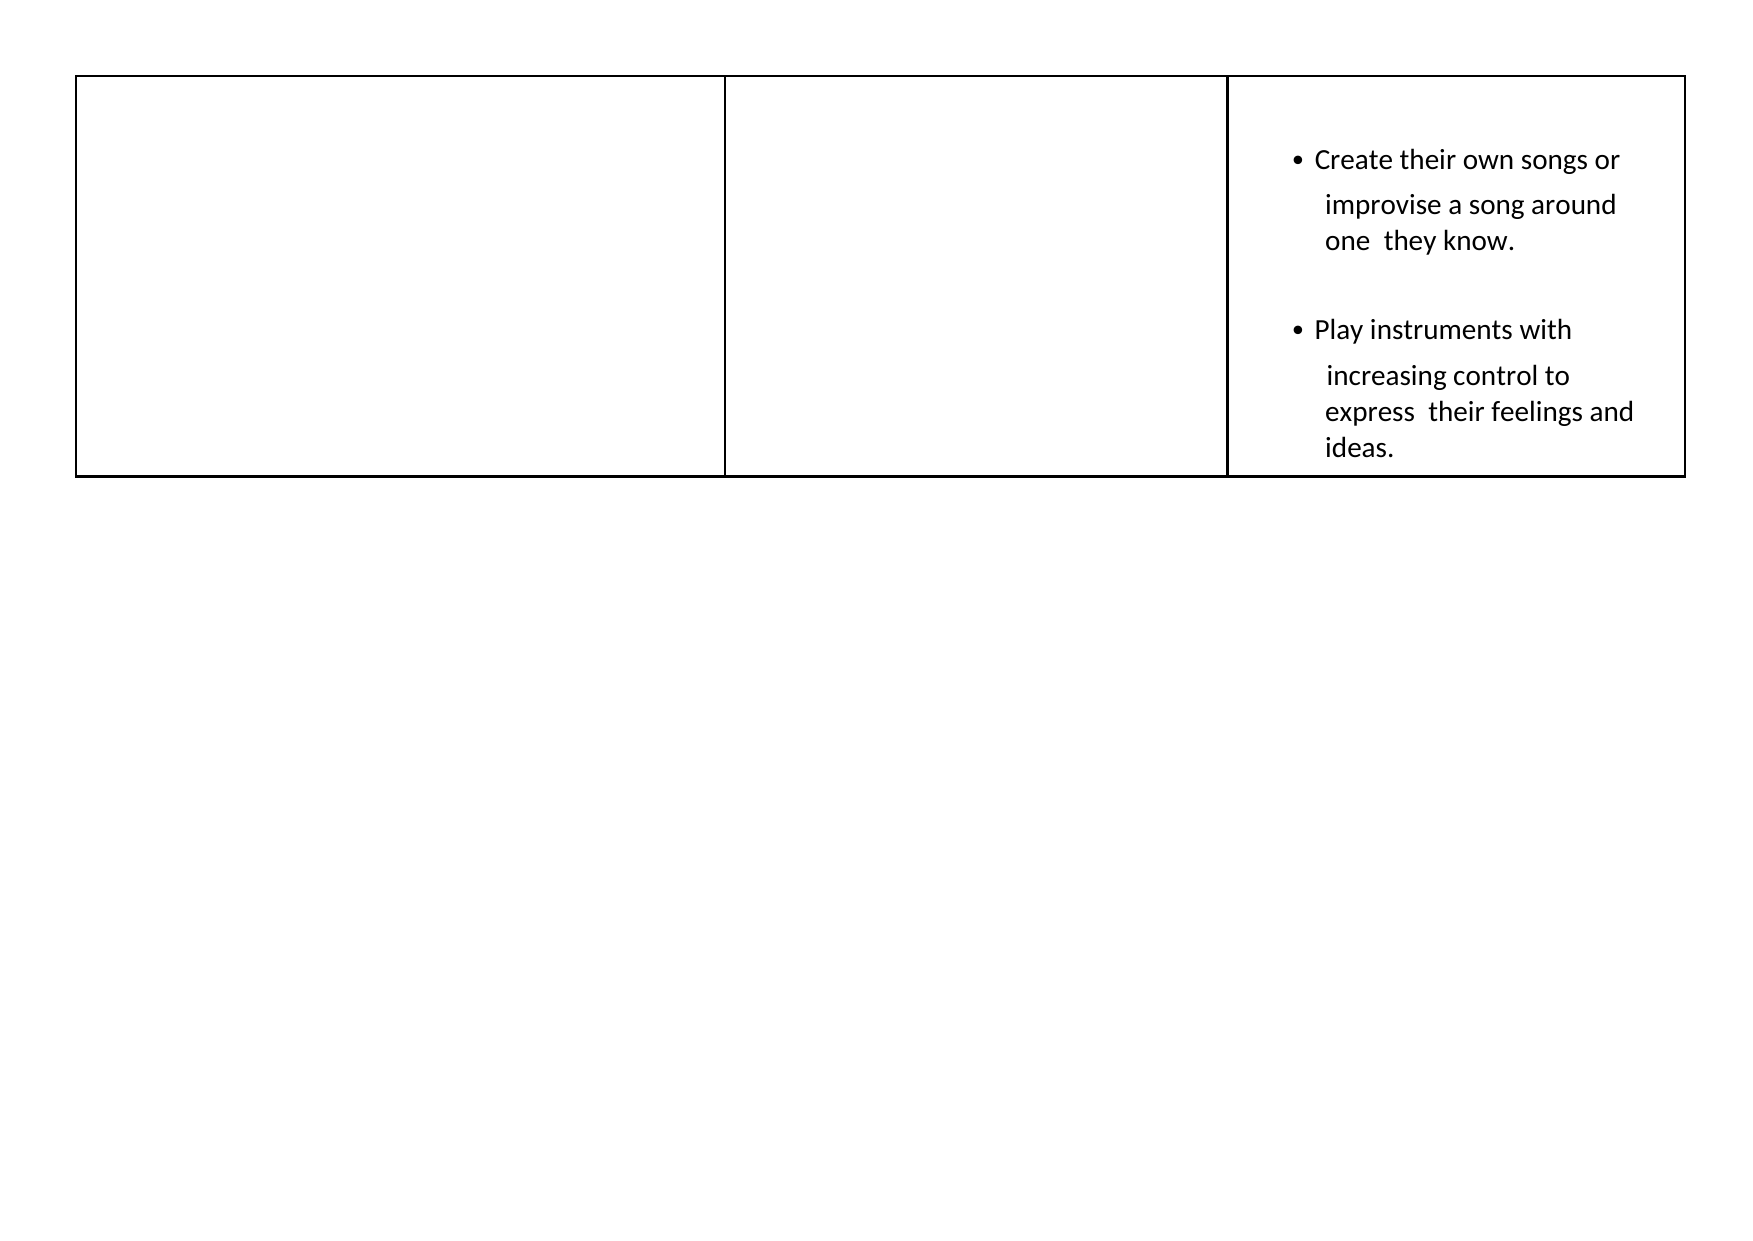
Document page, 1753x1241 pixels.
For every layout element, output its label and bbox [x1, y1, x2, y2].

table_header [77, 77, 724, 475]
table_header [1229, 77, 1684, 475]
table_header [726, 77, 1226, 475]
